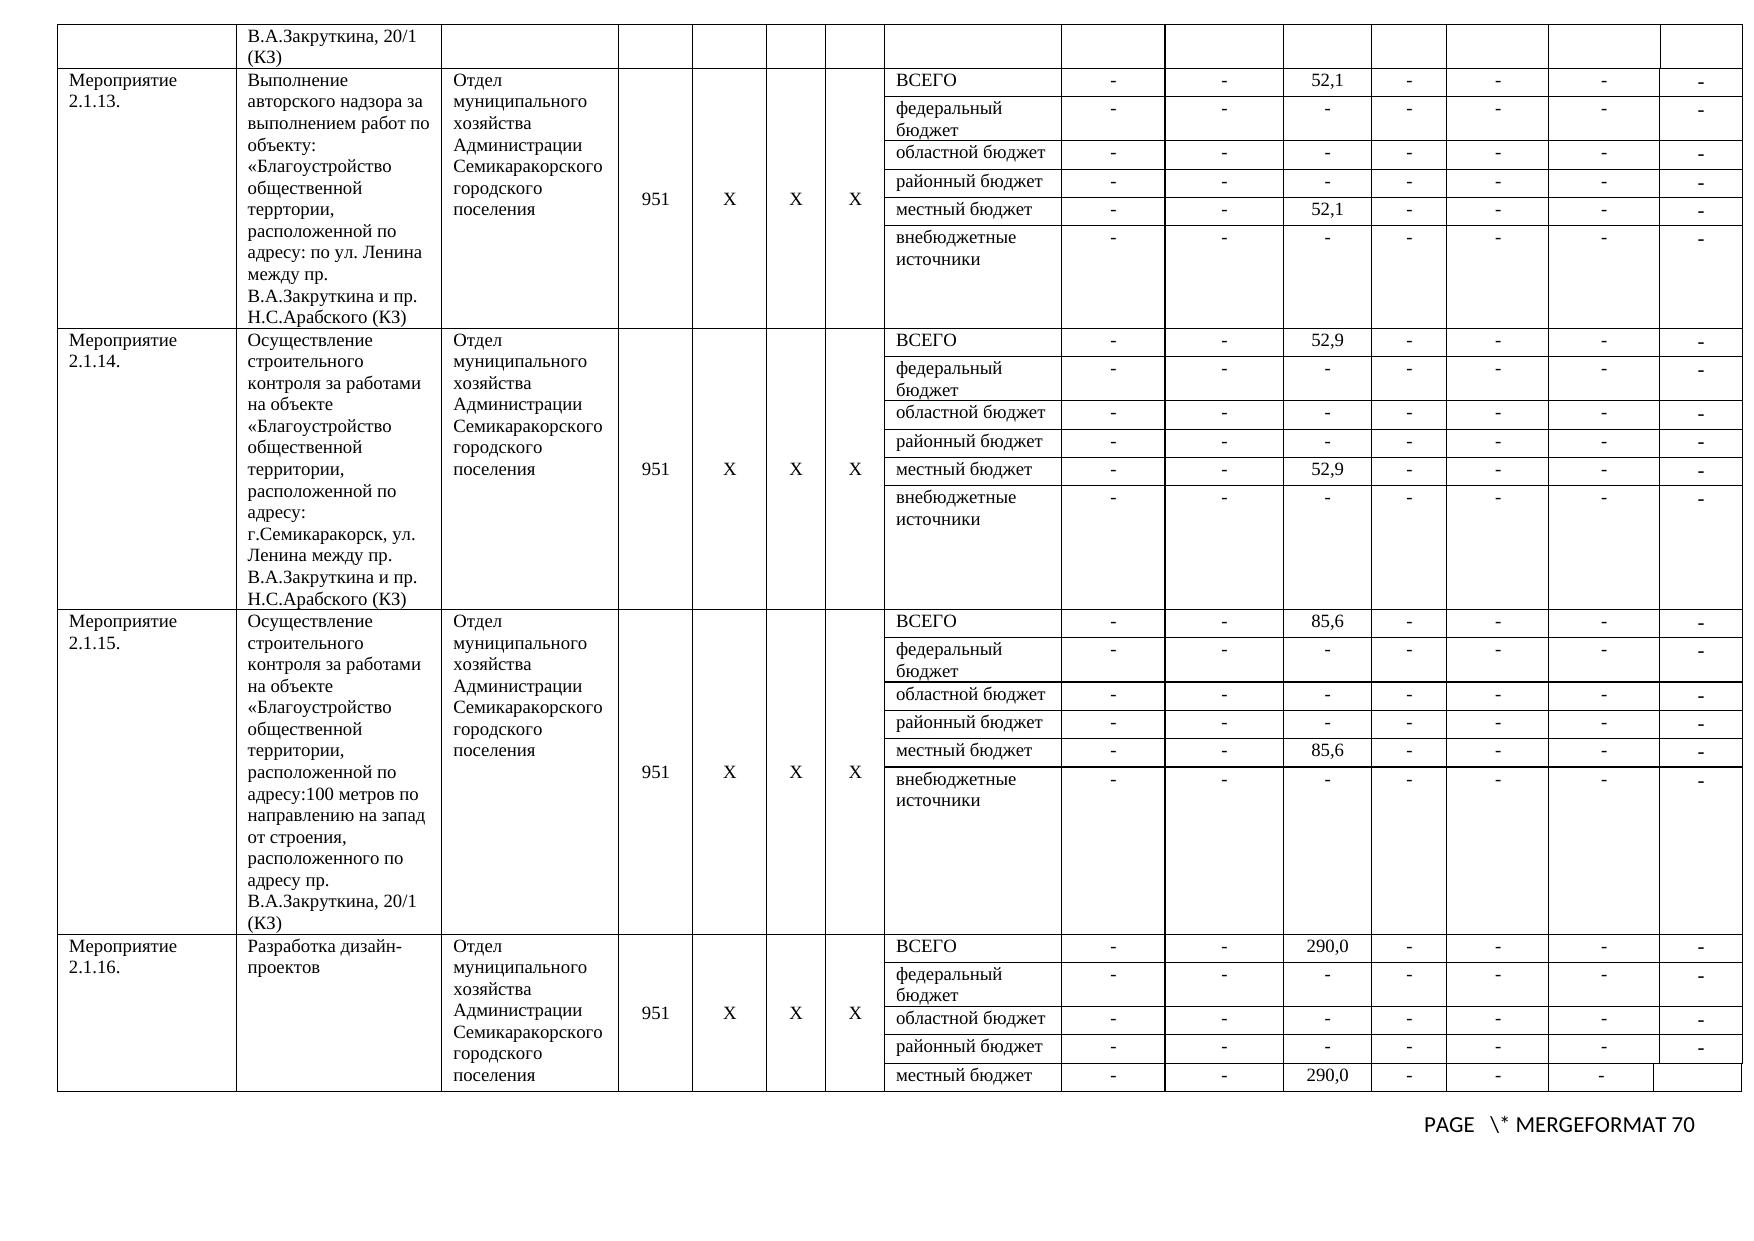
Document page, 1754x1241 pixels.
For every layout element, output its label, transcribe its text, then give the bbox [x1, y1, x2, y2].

table_cell районный бюджет [885, 430, 1061, 457]
table_cell - [1549, 1064, 1653, 1091]
table_cell - [1660, 739, 1742, 766]
table_cell внебюджетные источники [885, 768, 1061, 933]
table_cell - [1284, 357, 1371, 400]
table_cell - [1372, 69, 1446, 96]
table_cell ВСЕГО [885, 69, 1061, 96]
table_cell областной бюджет [885, 1007, 1061, 1034]
table_cell - [1372, 458, 1446, 485]
table_cell - [1284, 486, 1371, 609]
table_cell - [1062, 1035, 1164, 1063]
table_cell Отдел муниципального хозяйства Администрации Семикаракорского городского поселения [442, 329, 618, 609]
table_cell - [1549, 97, 1659, 140]
table_cell Мероприятие 2.1.15. [58, 610, 236, 933]
table_cell - [1549, 401, 1659, 428]
table_cell - [1549, 198, 1659, 225]
table_cell - [1062, 768, 1164, 933]
table_cell - [1660, 430, 1742, 457]
table_cell - [1062, 683, 1164, 710]
table_cell внебюджетные источники [885, 226, 1061, 328]
table_cell областной бюджет [885, 141, 1061, 169]
table_cell - [1166, 458, 1283, 485]
table_cell - [1447, 226, 1548, 328]
table_cell 52,9 [1284, 458, 1371, 485]
table_cell - [1447, 25, 1548, 68]
table_cell - [1166, 610, 1283, 637]
table_cell Х [826, 935, 884, 1091]
table_cell - [1166, 97, 1283, 140]
table_cell - [1372, 1007, 1446, 1034]
table_cell - [1447, 638, 1548, 681]
table_cell местный бюджет [885, 198, 1061, 225]
table_cell - [1447, 401, 1548, 428]
table_cell 290,0 [1284, 1064, 1371, 1091]
table_cell ВСЕГО [885, 935, 1061, 962]
table_cell - [1062, 458, 1164, 485]
table_cell - [1166, 198, 1283, 225]
table_cell 85,6 [1284, 610, 1371, 637]
table_cell - [1660, 1007, 1742, 1034]
table_cell - [1372, 430, 1446, 457]
table_cell - [1549, 683, 1659, 710]
table_cell - [1549, 226, 1659, 328]
table_cell - [1549, 1007, 1659, 1034]
table_cell 951 [619, 329, 692, 609]
table_cell - [1660, 401, 1742, 428]
table_cell - [1660, 1035, 1742, 1063]
table_cell - [1660, 226, 1742, 328]
table_cell районный бюджет [885, 1035, 1061, 1063]
table_cell - [1549, 69, 1659, 96]
table_cell - [1062, 69, 1164, 96]
table_cell - [1447, 610, 1548, 637]
table_cell - [1447, 1064, 1548, 1091]
table_cell федеральный бюджет [885, 97, 1061, 140]
table_cell - [1549, 768, 1659, 933]
table_cell - [1549, 486, 1659, 609]
table_cell Мероприятие 2.1.13. [58, 69, 236, 328]
table_cell - [1447, 935, 1548, 962]
table_cell Х [767, 610, 825, 933]
table_cell Х [693, 69, 766, 328]
table_cell - [1372, 198, 1446, 225]
table_cell Х [767, 329, 825, 609]
table_cell - [1447, 711, 1548, 738]
table_cell - [1549, 329, 1659, 356]
table_cell - [1660, 141, 1742, 169]
table_cell - [1284, 963, 1371, 1006]
table_cell Выполнение авторского надзора за выполнением работ по объекту: «Благоустройство общественной терртории, расположенной по адресу: по ул. Ленина между пр. В.А.Закруткина и пр. Н.С.Арабского (КЗ) [237, 69, 441, 328]
table_cell - [1284, 226, 1371, 328]
table_cell - [1062, 401, 1164, 428]
table_cell - [1166, 1064, 1283, 1091]
table_cell - [1284, 25, 1371, 68]
table_cell местный бюджет [885, 458, 1061, 485]
table_cell 85,6 [1284, 739, 1371, 766]
table_cell - [1447, 486, 1548, 609]
table_cell - [1062, 486, 1164, 609]
table_cell - [1062, 711, 1164, 738]
table_cell - [1660, 458, 1742, 485]
table_cell - [1660, 963, 1742, 1006]
table_cell областной бюджет [885, 401, 1061, 428]
table_cell - [1447, 69, 1548, 96]
table_cell - [1284, 170, 1371, 197]
table_cell - [1447, 357, 1548, 400]
table_cell - [1549, 638, 1659, 681]
table_cell Х [767, 935, 825, 1091]
table_cell Х [826, 329, 884, 609]
table_cell - [1062, 430, 1164, 457]
table_cell - [1372, 768, 1446, 933]
table_cell - [1447, 1035, 1548, 1063]
table_cell - [1447, 739, 1548, 766]
table_cell областной бюджет [885, 683, 1061, 710]
table_cell местный бюджет [885, 1064, 1061, 1091]
table_cell - [1062, 357, 1164, 400]
table_cell - [1660, 329, 1742, 356]
table_cell - [1447, 141, 1548, 169]
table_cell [442, 935, 618, 1091]
table_cell - [1284, 430, 1371, 457]
table_cell - [1549, 739, 1659, 766]
table_cell Х [826, 610, 884, 933]
table_cell - [1062, 226, 1164, 328]
table_cell Осуществление строительного контроля за работами на объекте «Благоустройство общественной территории, расположенной по адресу:100 метров по направлению на запад от строения, расположенного по адресу пр. В.А.Закруткина, 20/1 (КЗ) [237, 610, 441, 933]
table_cell - [1549, 711, 1659, 738]
table_cell - [1372, 935, 1446, 962]
table_cell - [1660, 935, 1742, 962]
table_cell - [1549, 935, 1659, 962]
table_cell - [1284, 141, 1371, 169]
table_cell ВСЕГО [885, 329, 1061, 356]
table_cell 951 [619, 610, 692, 933]
table_cell - [1372, 1035, 1446, 1063]
table_cell Х [693, 610, 766, 933]
table_cell - [1166, 935, 1283, 962]
table_cell - [1062, 739, 1164, 766]
table_cell федеральный бюджет [885, 357, 1061, 400]
table_cell - [1062, 638, 1164, 681]
table_cell - [1372, 638, 1446, 681]
table_cell федеральный бюджет [885, 638, 1061, 681]
table_cell Х [693, 329, 766, 609]
table_cell - [1372, 329, 1446, 356]
table_cell - [1660, 768, 1742, 933]
table_cell - [1447, 683, 1548, 710]
table_cell - [1166, 739, 1283, 766]
table_cell - [1284, 768, 1371, 933]
table_cell - [1372, 25, 1446, 68]
table_cell - [1549, 170, 1659, 197]
table_cell - [1372, 141, 1446, 169]
table_cell - [1660, 711, 1742, 738]
table_cell - [1284, 1007, 1371, 1034]
table_cell - [1166, 170, 1283, 197]
table_cell - [1661, 25, 1742, 68]
table_cell Х [767, 69, 825, 328]
table_cell Разработка дизайн-проектов [237, 935, 441, 1091]
table_cell - [1549, 963, 1659, 1006]
table_cell - [1447, 198, 1548, 225]
table_cell местный бюджет [885, 739, 1061, 766]
table_cell - [1372, 739, 1446, 766]
table_cell - [1372, 963, 1446, 1006]
table_cell - [1660, 69, 1742, 96]
table_cell - [1062, 329, 1164, 356]
table_cell Осуществление строительного контроля за работами на объекте «Благоустройство общественной территории, расположенной по адресу: г.Семикаракорск, ул. Ленина между пр. В.А.Закруткина и пр. Н.С.Арабского (КЗ) [237, 329, 441, 609]
table_cell - [1166, 486, 1283, 609]
table_cell - [1062, 170, 1164, 197]
table_cell - [1372, 226, 1446, 328]
table_cell - [1166, 430, 1283, 457]
table_cell - [1447, 963, 1548, 1006]
table_cell - [1166, 711, 1283, 738]
table_cell 52,9 [1284, 329, 1371, 356]
table_cell - [1549, 1035, 1659, 1063]
table_cell - [1062, 97, 1164, 140]
table_cell - [1166, 141, 1283, 169]
table_cell - [1166, 226, 1283, 328]
table_cell - [1447, 1007, 1548, 1034]
table_cell - [1062, 1007, 1164, 1034]
table_cell - [1166, 768, 1283, 933]
table_cell 52,1 [1284, 198, 1371, 225]
table_cell [1654, 1064, 1741, 1091]
table_cell - [1284, 97, 1371, 140]
table_cell - [1549, 610, 1659, 637]
table_cell - [1660, 638, 1742, 681]
table_cell - [1284, 401, 1371, 428]
table_cell - [1660, 610, 1742, 637]
table_cell - [1447, 97, 1548, 140]
table_cell - [1166, 1035, 1283, 1063]
table_cell внебюджетные источники [885, 486, 1061, 609]
table_cell - [1447, 170, 1548, 197]
table_cell - [1549, 357, 1659, 400]
table_cell - [1284, 638, 1371, 681]
table_cell - [1062, 935, 1164, 962]
table_cell - [1372, 1064, 1446, 1091]
table_cell - [1372, 711, 1446, 738]
table_cell - [1660, 97, 1742, 140]
table_cell - [1166, 1007, 1283, 1034]
table_cell - [1166, 638, 1283, 681]
table_cell - [1660, 683, 1742, 710]
table_cell 951 [619, 935, 692, 1091]
table_cell - [1372, 486, 1446, 609]
table_cell ВСЕГО [885, 610, 1061, 637]
table_cell - [1660, 198, 1742, 225]
table_cell районный бюджет [885, 170, 1061, 197]
table_cell - [1372, 357, 1446, 400]
table_cell 52,1 [1284, 69, 1371, 96]
table_cell - [1549, 430, 1659, 457]
table_cell - [1549, 458, 1659, 485]
table_cell - [1372, 610, 1446, 637]
table_cell - [1062, 1064, 1164, 1091]
table_cell Мероприятие 2.1.16. [58, 935, 236, 1091]
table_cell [442, 69, 618, 328]
table_cell - [1166, 357, 1283, 400]
table_cell - [1372, 97, 1446, 140]
table_cell - [1062, 25, 1164, 68]
table_cell - [1447, 768, 1548, 933]
table_cell - [1372, 683, 1446, 710]
table_cell - [1284, 683, 1371, 710]
table_cell - [1166, 69, 1283, 96]
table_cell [885, 25, 1061, 68]
table_cell - [1062, 963, 1164, 1006]
table_cell - [1372, 170, 1446, 197]
table_cell Отдел муниципального хозяйства Администрации Семикаракорского городского поселения [442, 610, 618, 933]
table_cell - [1062, 141, 1164, 169]
table_cell - [1166, 683, 1283, 710]
table_cell - [1549, 25, 1660, 68]
table_cell районный бюджет [885, 711, 1061, 738]
table_cell - [1660, 357, 1742, 400]
table_cell Х [826, 69, 884, 328]
table_cell - [1284, 711, 1371, 738]
table_cell - [1166, 401, 1283, 428]
table_cell - [1549, 141, 1659, 169]
table_cell 951 [619, 69, 692, 328]
table_cell - [1447, 430, 1548, 457]
table_cell - [1284, 1035, 1371, 1063]
table_cell - [1660, 486, 1742, 609]
table_cell - [1166, 963, 1283, 1006]
table_cell - [1166, 25, 1283, 68]
table_cell - [1372, 401, 1446, 428]
table_cell 290,0 [1284, 935, 1371, 962]
table_cell Х [693, 935, 766, 1091]
table_cell Мероприятие 2.1.14. [58, 329, 236, 609]
table_cell - [1447, 458, 1548, 485]
table_cell - [1062, 610, 1164, 637]
table_cell - [1166, 329, 1283, 356]
table_cell федеральный бюджет [885, 963, 1061, 1006]
table_cell - [1062, 198, 1164, 225]
table_cell - [1660, 170, 1742, 197]
table_cell - [1447, 329, 1548, 356]
